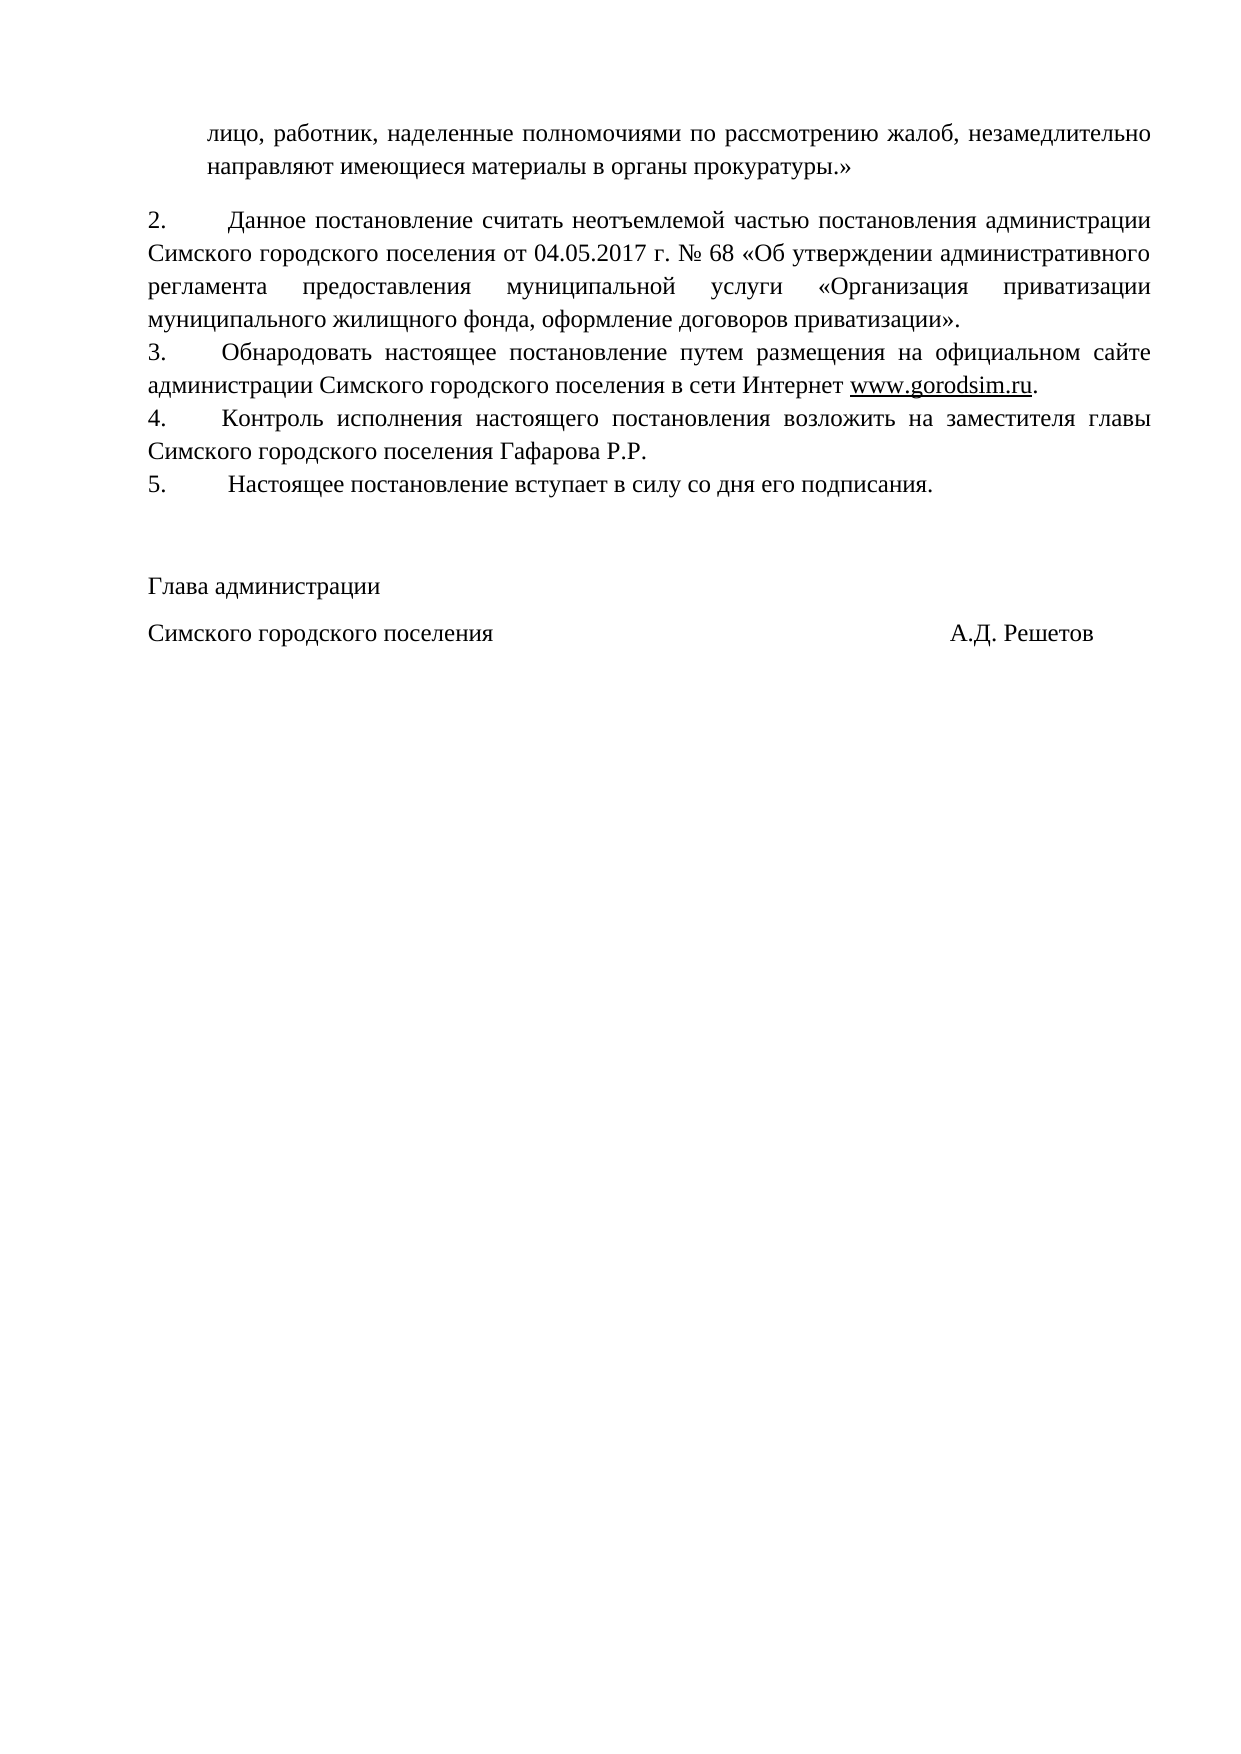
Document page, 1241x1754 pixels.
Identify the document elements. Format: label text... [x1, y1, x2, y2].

text Глава администрации [148, 571, 1152, 599]
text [162, 118, 1152, 180]
text Симского городского поселения А.Д. Решетов [148, 618, 1152, 647]
list Настоящее постановление вступает в силу со дня его подписания. [148, 469, 1152, 498]
list Данное постановление считать неотъемлемой частью постановления администрации Симского городского поселения от 04.05.2017 г. № 68 «Об утверждении административного регламента предоставления муниципальной услуги «Организация приватизации муниципального жилищного фонда, оформление договоров приватизации». [148, 300, 1152, 333]
list Контроль исполнения настоящего постановления возложить на заместителя главы Симского городского поселения Гафарова Р.Р. [148, 403, 1152, 465]
list Обнародовать настоящее постановление путем размещения на официальном сайте администрации Симского городского поселения в сети Интернет www.gorodsim.ru. [148, 337, 1152, 399]
list Данное постановление считать неотъемлемой частью постановления администрации Симского городского поселения от 04.05.2017 г. № 68 «Об утверждении административного регламента предоставления муниципальной услуги «Организация приватизации муниципального жилищного фонда, оформление договоров приватизации». [148, 205, 1152, 238]
